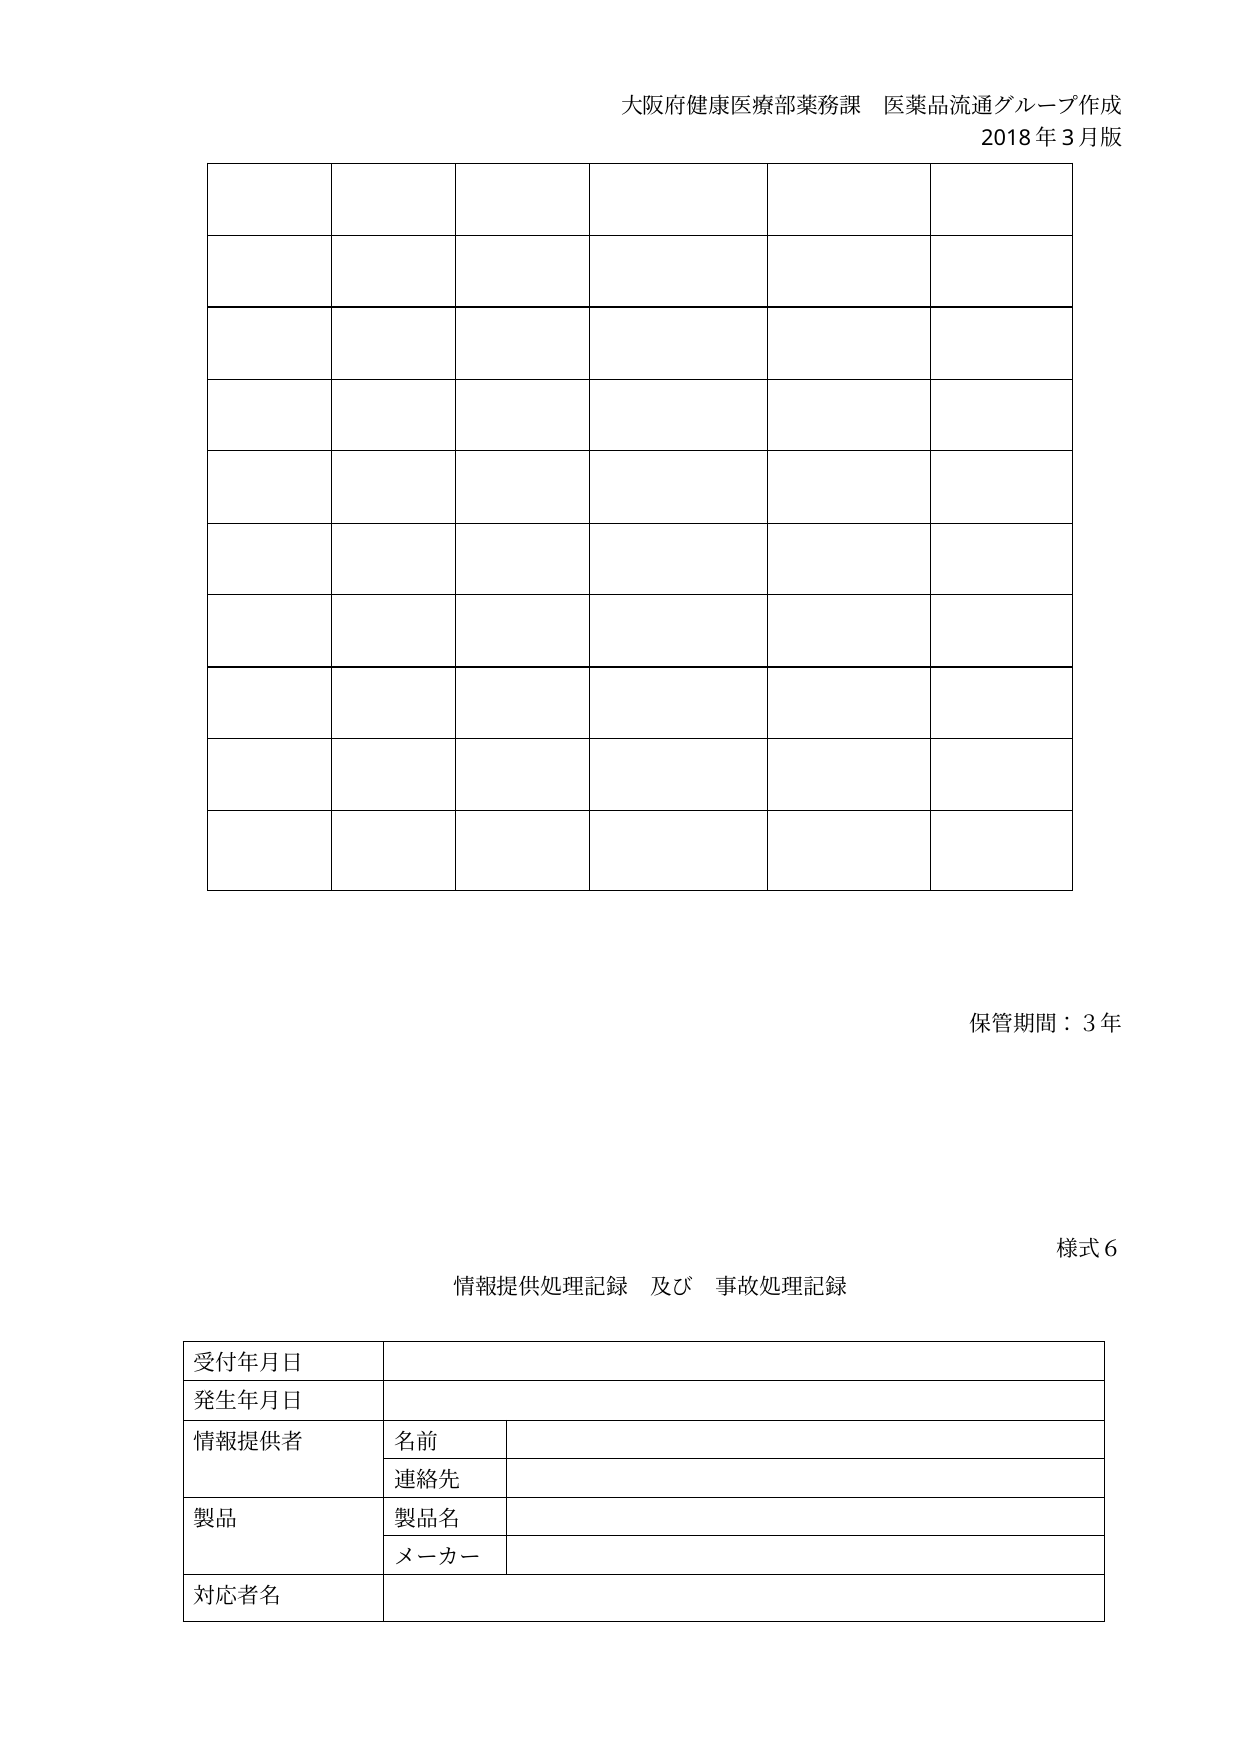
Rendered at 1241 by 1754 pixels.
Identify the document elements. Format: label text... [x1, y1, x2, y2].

table_cell [507, 1421, 1104, 1458]
table_cell [768, 739, 930, 810]
table_cell [931, 451, 1072, 522]
table_cell [768, 380, 930, 450]
table_cell [456, 236, 589, 306]
table_cell メーカー [384, 1536, 506, 1574]
table_cell [332, 668, 455, 738]
table_cell [332, 236, 455, 306]
table_cell [768, 164, 930, 234]
table_cell [768, 524, 930, 594]
table_cell [768, 451, 930, 522]
table_cell [768, 236, 930, 306]
table_cell [456, 739, 589, 810]
table_cell [208, 308, 331, 378]
table_cell [208, 595, 331, 666]
table_cell 連絡先 [384, 1459, 506, 1497]
table_cell [507, 1498, 1104, 1535]
table_cell [590, 451, 767, 522]
table_cell [456, 595, 589, 666]
table_cell [590, 595, 767, 666]
table_cell [768, 668, 930, 738]
table_cell [456, 451, 589, 522]
table_cell [931, 308, 1072, 378]
table_cell [384, 1575, 1104, 1621]
table_cell [332, 451, 455, 522]
table_header [384, 1342, 1104, 1380]
table_cell 発生年月日 [184, 1381, 383, 1420]
table_cell [590, 236, 767, 306]
table_cell [768, 811, 930, 890]
table_cell [208, 668, 331, 738]
table_cell [208, 811, 331, 890]
table_cell [931, 524, 1072, 594]
table_cell [208, 739, 331, 810]
table_cell [931, 739, 1072, 810]
table_cell [208, 380, 331, 450]
table_cell [456, 524, 589, 594]
table_cell [332, 308, 455, 378]
table_cell [768, 308, 930, 378]
table_cell [590, 380, 767, 450]
table_cell [208, 451, 331, 522]
table_cell [456, 380, 589, 450]
table_cell 名前 [384, 1421, 506, 1458]
table_cell [590, 524, 767, 594]
table_cell [590, 811, 767, 890]
table_cell [208, 236, 331, 306]
text 様式６ [177, 1229, 1122, 1266]
table_cell [507, 1536, 1104, 1574]
table_cell [590, 668, 767, 738]
table_cell [590, 164, 767, 234]
table_cell [931, 668, 1072, 738]
table_cell [931, 380, 1072, 450]
table_cell [931, 595, 1072, 666]
table_cell [456, 164, 589, 234]
table_cell [384, 1381, 1104, 1420]
table_cell [332, 739, 455, 810]
table_cell [208, 524, 331, 594]
table_cell [332, 595, 455, 666]
table_cell [456, 811, 589, 890]
table_cell [931, 236, 1072, 306]
table_cell [590, 739, 767, 810]
table_cell 製品名 [384, 1498, 506, 1535]
table_cell [456, 668, 589, 738]
table_cell [332, 811, 455, 890]
table_cell [332, 380, 455, 450]
table_cell [332, 524, 455, 594]
table_cell [332, 164, 455, 234]
table_cell [208, 164, 331, 234]
table_cell [768, 595, 930, 666]
table_cell 対応者名 [184, 1575, 383, 1621]
table_cell [456, 308, 589, 378]
table_cell 情報提供者 [184, 1421, 383, 1497]
table_cell [931, 164, 1072, 234]
table_header 受付年月日 [184, 1342, 383, 1380]
table_cell 製品 [184, 1498, 383, 1574]
table_cell [590, 308, 767, 378]
text 情報提供処理記録 及び 事故処理記録 [177, 1266, 1122, 1304]
table_cell [507, 1459, 1104, 1497]
text 保管期間：３年 [177, 1004, 1122, 1041]
table_cell [931, 811, 1072, 890]
